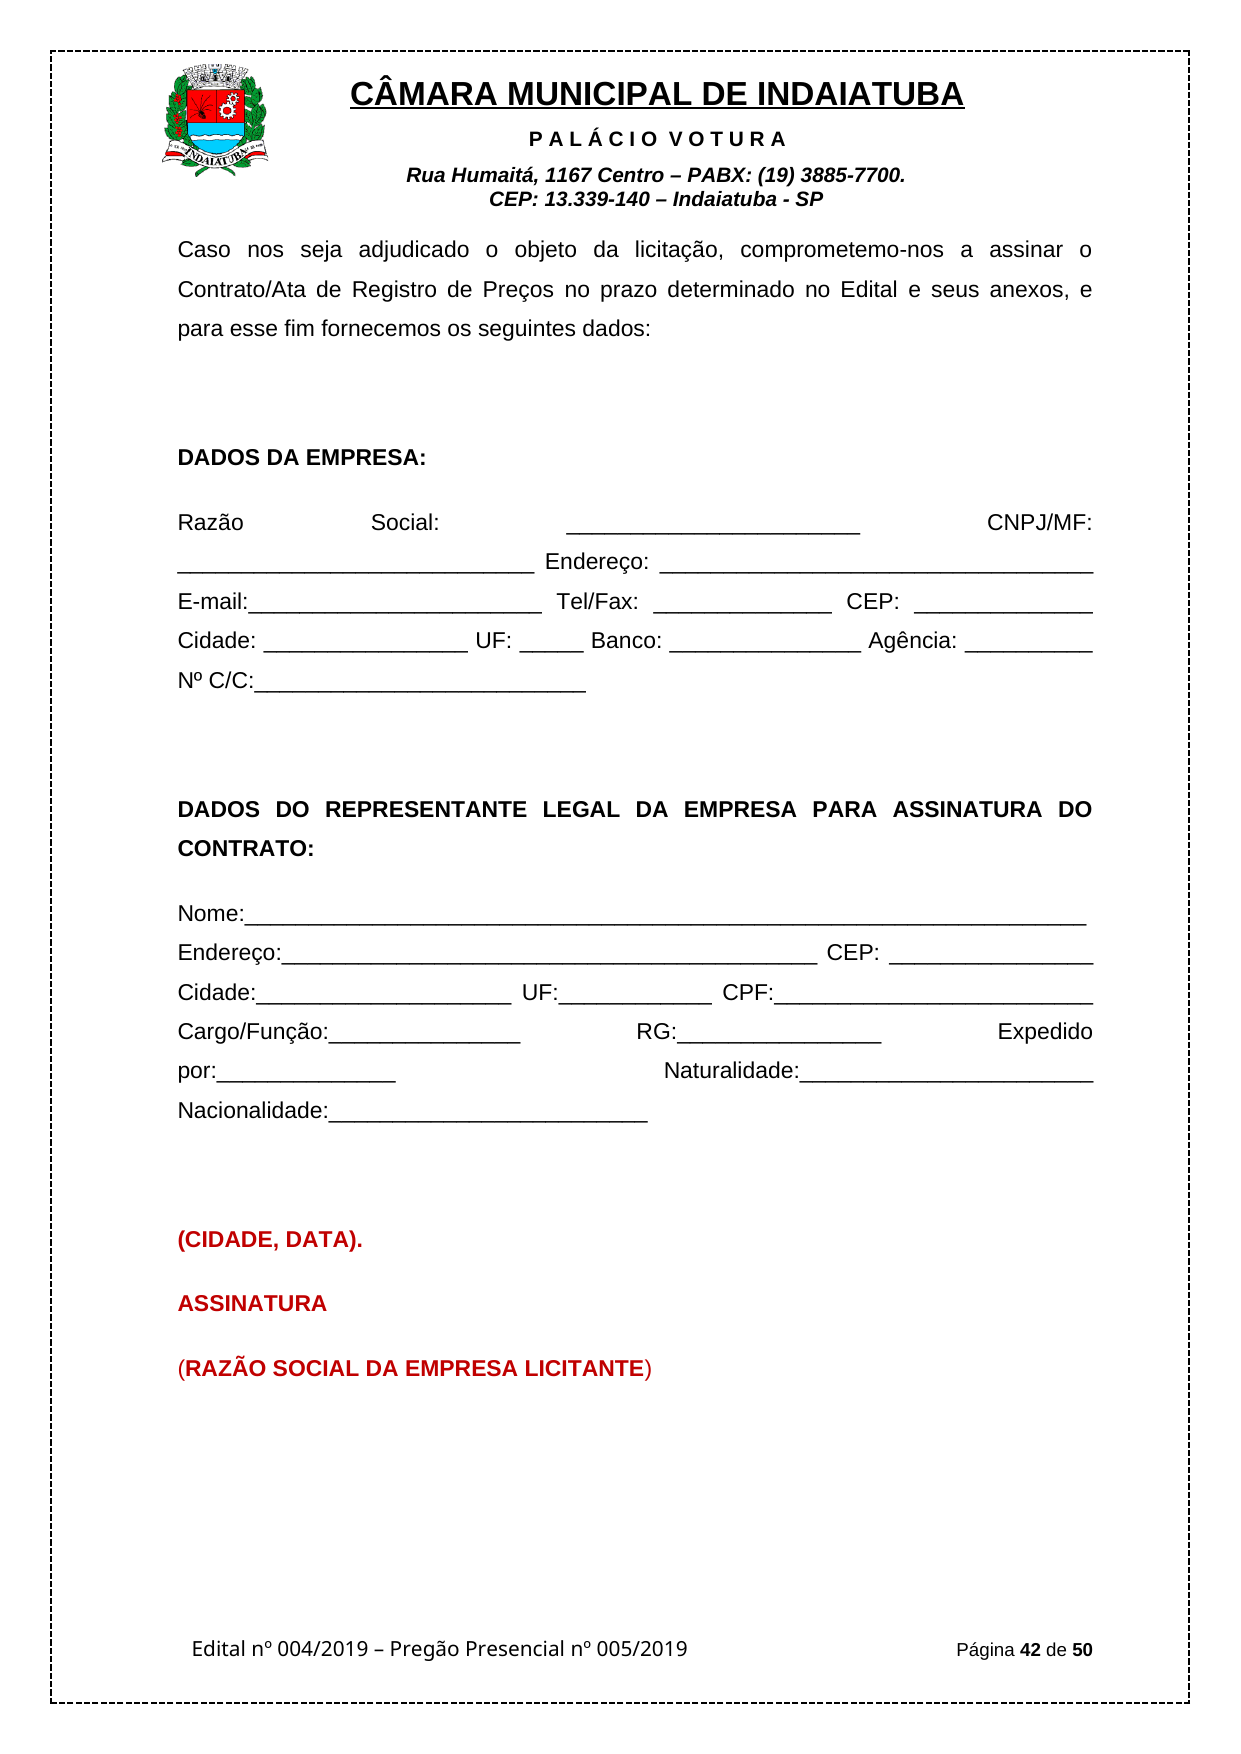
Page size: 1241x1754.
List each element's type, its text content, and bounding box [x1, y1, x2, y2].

text DADOS DO REPRESENTANTE LEGAL DA EMPRESA PARA ASSINATURA DO CONTRATO: [177, 796, 1093, 861]
text (CIDADE, DATA). [177, 1226, 1093, 1252]
text Nome:__________________________________________________________________ Endereço:__________________________________________ CEP: ________________ Cidade:____________________ UF:____________ CPF:_________________________ Cargo/Função:_______________ RG:________________ Expedido por:______________ Naturalidade:_______________________ Nacionalidade:_________________________ [177, 899, 1093, 1123]
text Caso nos seja adjudicado o objeto da licitação, comprometemo-nos a assinar o Contrato/Ata de Registro de Preços no prazo determinado no Edital e seus anexos, e para esse fim fornecemos os seguintes dados: [177, 236, 1093, 342]
text (RAZÃO SOCIAL DA EMPRESA LICITANTE) [177, 1355, 1093, 1381]
text DADOS DA EMPRESA: [177, 444, 1093, 471]
text ASSINATURA [177, 1290, 1093, 1317]
text Razão Social: _______________________ CNPJ/MF: ____________________________ Endereço: __________________________________ E-mail:_______________________ Tel/Fax: ______________ CEP: ______________ Cidade: ________________ UF: _____ Banco: _______________ Agência: __________ Nº C/C:__________________________ [177, 509, 1093, 693]
